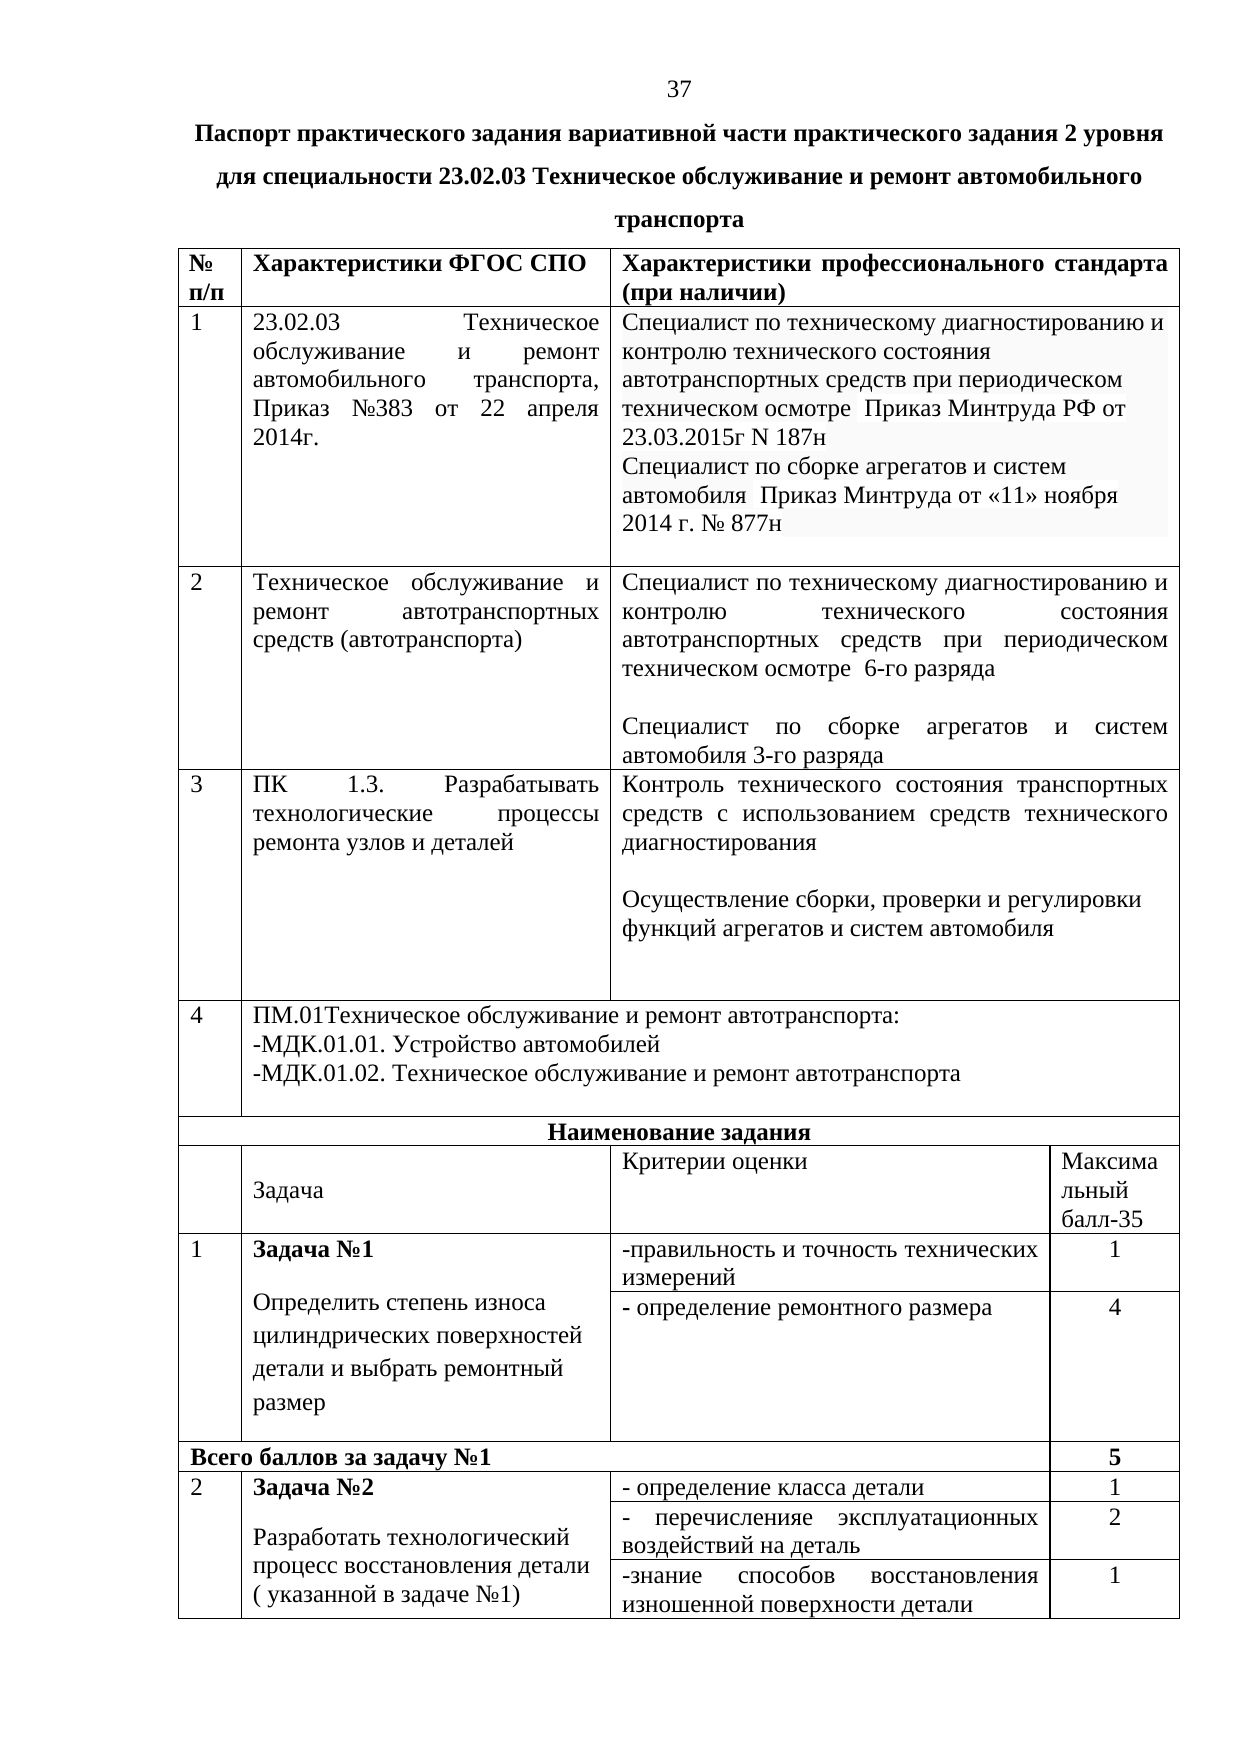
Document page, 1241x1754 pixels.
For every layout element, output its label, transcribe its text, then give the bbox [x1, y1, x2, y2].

table_cell ПК 1.3. Разрабатывать технологические процессы ремонта узлов и деталей [242, 770, 610, 999]
text Паспорт практического задания вариативной части практического задания 2 уровня для специальности 23.02.03 Техническое обслуживание и ремонт автомобильного транспорта [177, 118, 1181, 233]
table_cell 2 [179, 567, 241, 768]
table_header Характеристики профессионального стандарта (при наличии) [611, 249, 1179, 306]
table_cell Задача №1 Определить степень износа цилиндрических поверхностей детали и выбрать ремонтный размер [242, 1234, 610, 1441]
table_cell Специалист по техническому диагностированию и контролю технического состояния автотранспортных средств при периодическом техническом осмотре 6-го разряда Специалист по сборке агрегатов и систем автомобиля 3-го разряда [611, 567, 1179, 768]
table_cell [179, 1146, 241, 1233]
table_cell Критерии оценки [611, 1146, 1049, 1233]
table_header Характеристики ФГОС СПО [242, 249, 610, 306]
table_cell Всего баллов за задачу №1 [179, 1442, 1049, 1471]
table_cell Техническое обслуживание и ремонт автотранспортных средств (автотранспорта) [242, 567, 610, 768]
table_cell 23.02.03 Техническое обслуживание и ремонт автомобильного транспорта, Приказ №383 от 22 апреля 2014г. [242, 307, 610, 566]
table_cell -знание способов восстановления изношенной поверхности детали [611, 1560, 1049, 1618]
table_cell Максимальный балл-35 [1051, 1146, 1179, 1233]
table_cell 4 [179, 1001, 241, 1116]
table_cell Наименование задания [179, 1117, 1179, 1145]
table_cell - определение ремонтного размера [611, 1292, 1049, 1441]
table_cell 1 [1051, 1472, 1179, 1501]
table_cell Контроль технического состояния транспортных средств с использованием средств технического диагностирования Осуществление сборки, проверки и регулировки функций агрегатов и систем автомобиля [611, 770, 1179, 999]
table_cell 1 [179, 307, 241, 566]
table_cell 4 [1051, 1292, 1179, 1441]
table_cell Задача [242, 1146, 610, 1233]
table_cell -правильность и точность технических измерений [611, 1234, 1049, 1291]
table_cell 2 [1051, 1502, 1179, 1559]
table_cell 1 [1051, 1234, 1179, 1291]
table_cell - определение класса детали [611, 1472, 1049, 1501]
table_cell 1 [1051, 1560, 1179, 1618]
table_cell 2 [179, 1472, 241, 1618]
table_cell 3 [179, 770, 241, 999]
table_cell 5 [1051, 1442, 1179, 1471]
table_cell ПМ.01Техническое обслуживание и ремонт автотранспорта: -МДК.01.01. Устройство автомобилей -МДК.01.02. Техническое обслуживание и ремонт автотранспорта [242, 1001, 1179, 1116]
table_cell Задача №2 Разработать технологический процесс восстановления детали ( указанной в задаче №1) [242, 1472, 610, 1618]
table_header № п/п [179, 249, 241, 306]
table_cell 1 [179, 1234, 241, 1441]
table_cell - перечисленияе эксплуатационных воздействий на деталь [611, 1502, 1049, 1559]
table_cell Специалист по техническому диагностированию и контролю технического состояния автотранспортных средств при периодическом техническом осмотре Приказ Минтруда РФ от 23.03.2015г N 187н Специалист по сборке агрегатов и систем автомобиля Приказ Минтруда от «11» ноября 2014 г. № 877н [611, 307, 1179, 566]
